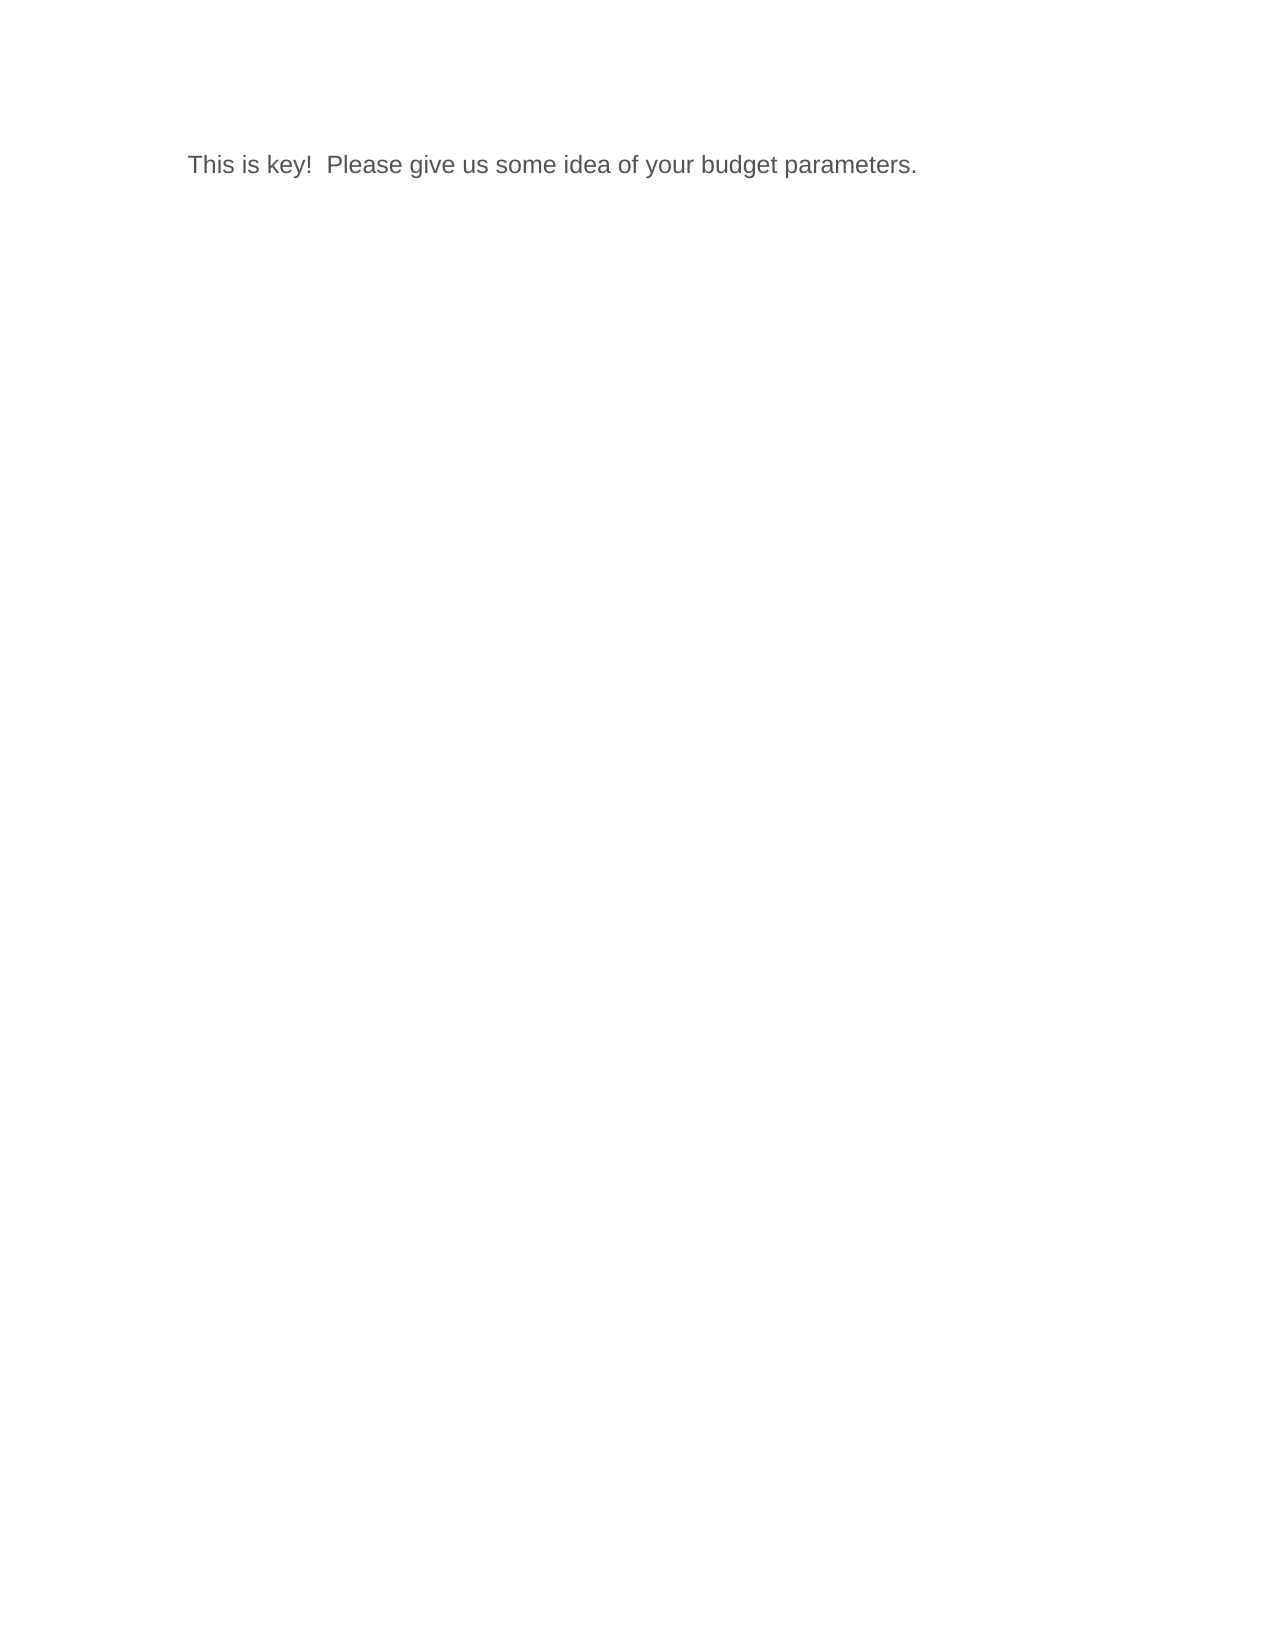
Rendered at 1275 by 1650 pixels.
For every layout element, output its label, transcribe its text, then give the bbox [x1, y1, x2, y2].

text This is key! Please give us some idea of your budget parameters. [187, 150, 1087, 179]
